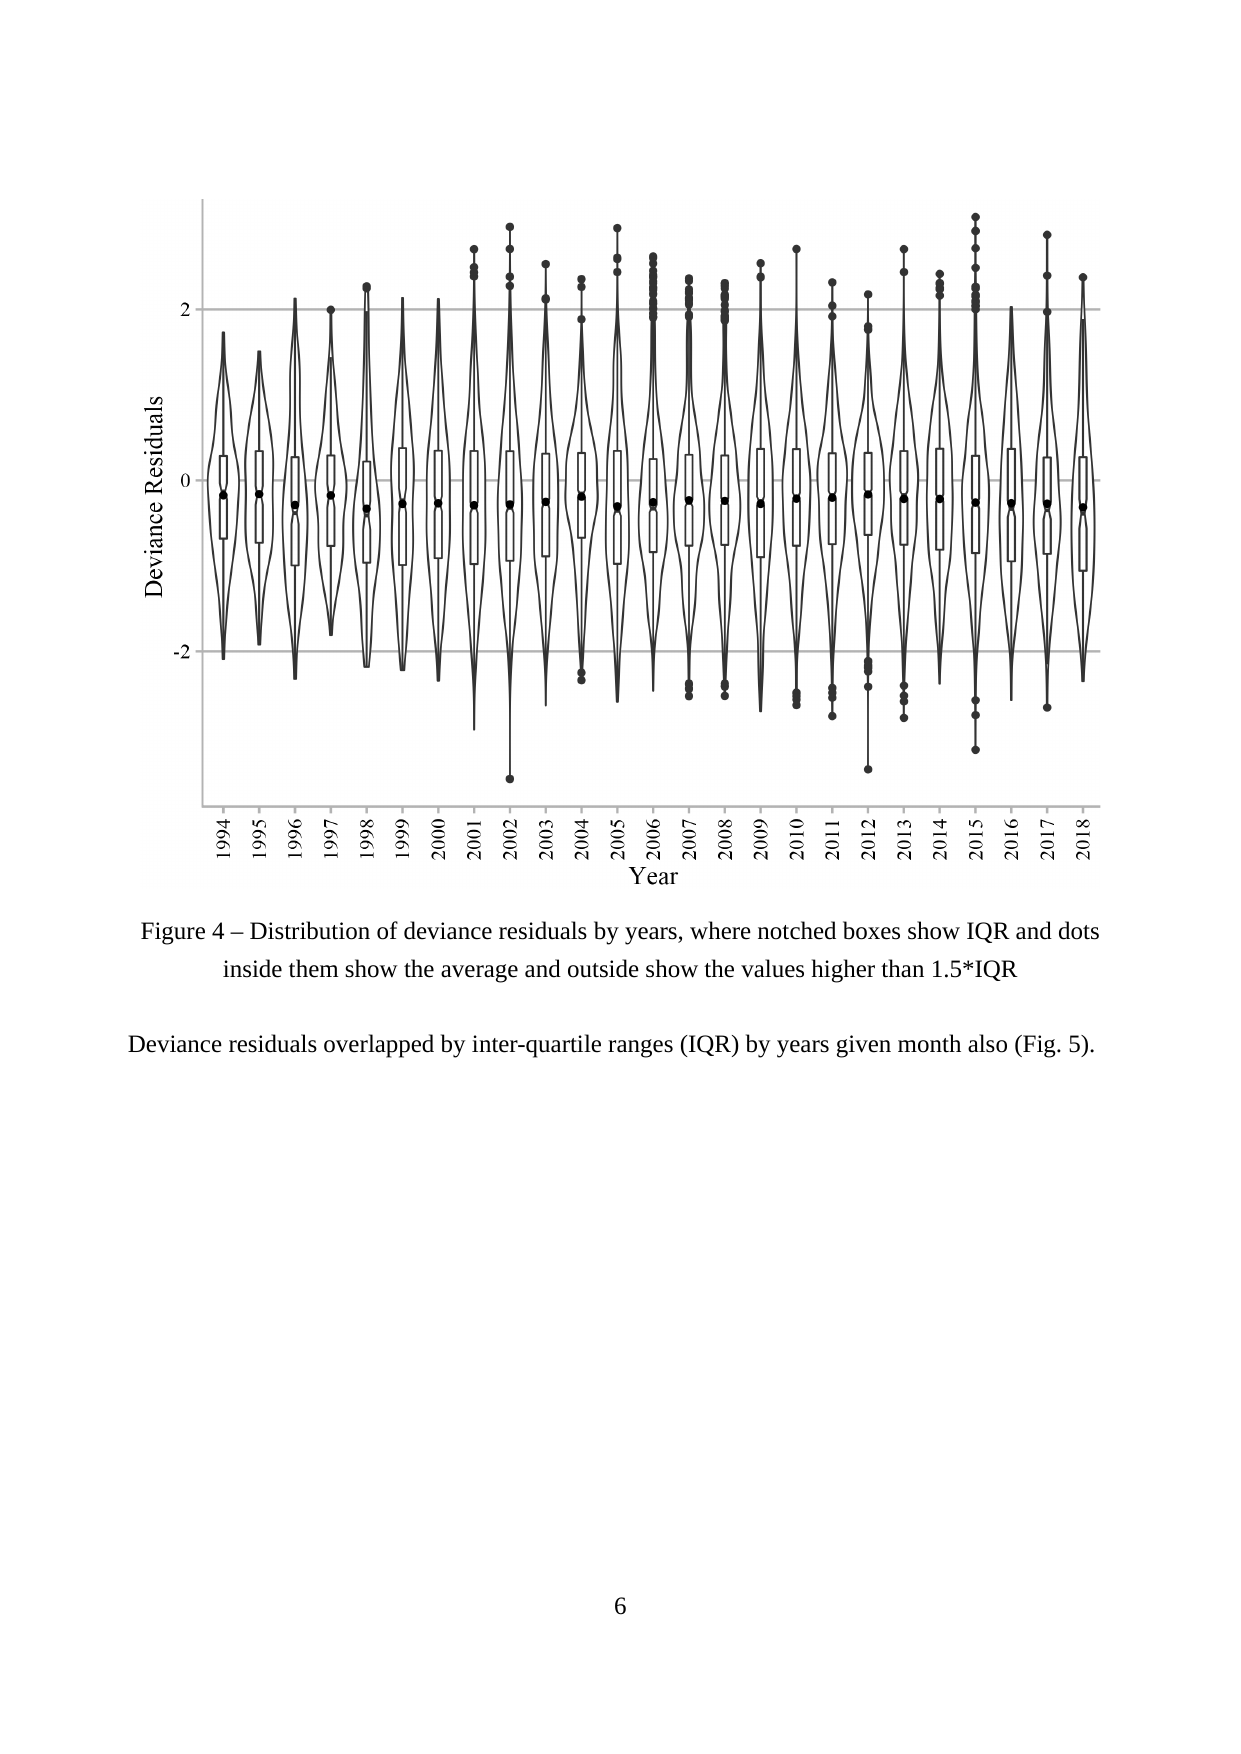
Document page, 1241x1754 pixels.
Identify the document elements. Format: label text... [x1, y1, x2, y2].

text Figure 4 – Distribution of deviance residuals by years, where notched boxes show IQR and dots inside them show the average and outside show the values higher than 1.5*IQR [128, 912, 1113, 987]
picture [139, 199, 1101, 889]
text Deviance residuals overlapped by inter-quartile ranges (IQR) by years given month also (Fig. 5). [128, 1024, 1113, 1062]
